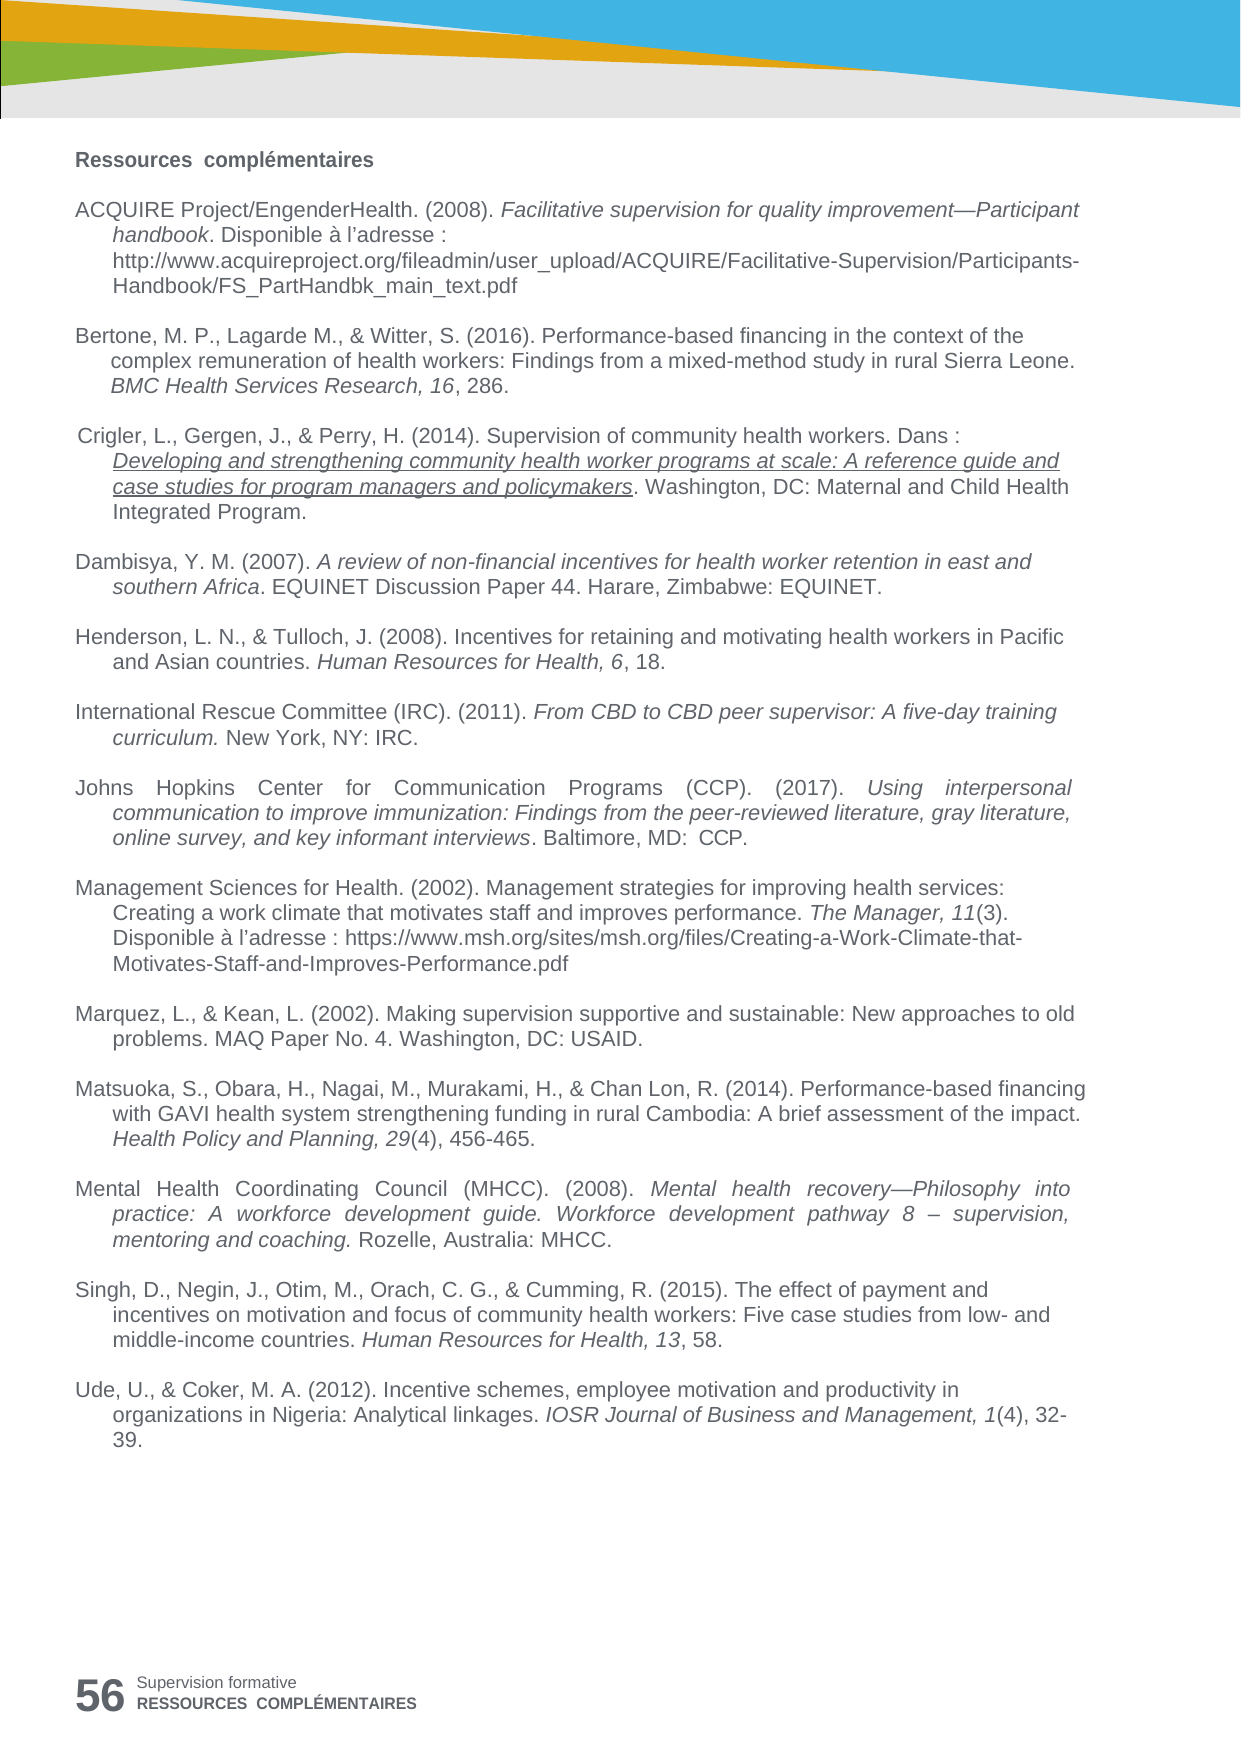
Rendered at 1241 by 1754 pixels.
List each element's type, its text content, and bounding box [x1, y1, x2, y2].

text Ude, U., & Coker, M. A. (2012). Incentive schemes, employee motivation and productivity in organizations in Nigeria: Analytical linkages. IOSR Journal of Business and Management, 1(4), 32-39. [75, 1377, 1088, 1453]
text Crigler, L., Gergen, J., & Perry, H. (2014). Supervision of community health workers. Dans : Developing and strengthening community health worker programs at scale: A reference guide and case studies for program managers and policymakers. Washington, DC: Maternal and Child Health Integrated Program. [77, 423, 1072, 524]
text Henderson, L. N., & Tulloch, J. (2008). Incentives for retaining and motivating health workers in Pacific and Asian countries. Human Resources for Health, 6, 18. [75, 624, 1066, 674]
text International Rescue Committee (IRC). (2011). From CBD to CBD peer supervisor: A five-day training curriculum. New York, NY: IRC. [75, 699, 1059, 750]
text Matsuoka, S., Obara, H., Nagai, M., Murakami, H., & Chan Lon, R. (2014). Performance-based financing with GAVI health system strengthening funding in rural Cambodia: A brief assessment of the impact. Health Policy and Planning, 29(4), 456-465. [75, 1076, 1100, 1151]
text RESSOURCES COMPLÉMENTAIRES [137, 1693, 1240, 1713]
text Johns Hopkins Center for Communication Programs (CCP). (2017). Using interpersonal communication to improve immunization: Findings from the peer-reviewed literature, gray literature, online survey, and key informant interviews. Baltimore, MD: CCP. [75, 774, 1072, 850]
text Ressources complémentaires [75, 147, 1240, 172]
text Management Sciences for Health. (2002). Management strategies for improving health services: Creating a work climate that motivates staff and improves performance. The Manager, 11(3). Disponible à l’adresse : https://www.msh.org/sites/msh.org/files/Creating-a-Work-Climate-that- Motivates-Staff-and-Improves-Performance.pdf [75, 875, 1029, 976]
text Dambisya, Y. M. (2007). A review of non-financial incentives for health worker retention in east and southern Africa. EQUINET Discussion Paper 44. Harare, Zimbabwe: EQUINET. [75, 549, 1059, 599]
text Bertone, M. P., Lagarde M., & Witter, S. (2016). Performance-based financing in the context of the complex remuneration of health workers: Findings from a mixed-method study in rural Sierra Leone. BMC Health Services Research, 16, 286. [75, 323, 1100, 398]
text Supervision formative [136, 1673, 1240, 1692]
text ACQUIRE Project/EngenderHealth. (2008). Facilitative supervision for quality improvement—Participant handbook. Disponible à l’adresse : http://www.acquireproject.org/fileadmin/user_upload/ACQUIRE/Facilitative-Supervision/Participants- Handbook/FS_PartHandbk_main_text.pdf [75, 197, 1083, 298]
text Marquez, L., & Kean, L. (2002). Making supervision supportive and sustainable: New approaches to old problems. MAQ Paper No. 4. Washington, DC: USAID. [75, 1001, 1166, 1051]
text Mental Health Coordinating Council (MHCC). (2008). Mental health recovery—Philosophy into practice: A workforce development guide. Workforce development pathway 8 – supervision, mentoring and coaching. Rozelle, Australia: MHCC. [75, 1176, 1071, 1252]
text Singh, D., Negin, J., Otim, M., Orach, C. G., & Cumming, R. (2015). The effect of payment and incentives on motivation and focus of community health workers: Five case studies from low- and middle-income countries. Human Resources for Health, 13, 58. [75, 1277, 1063, 1352]
